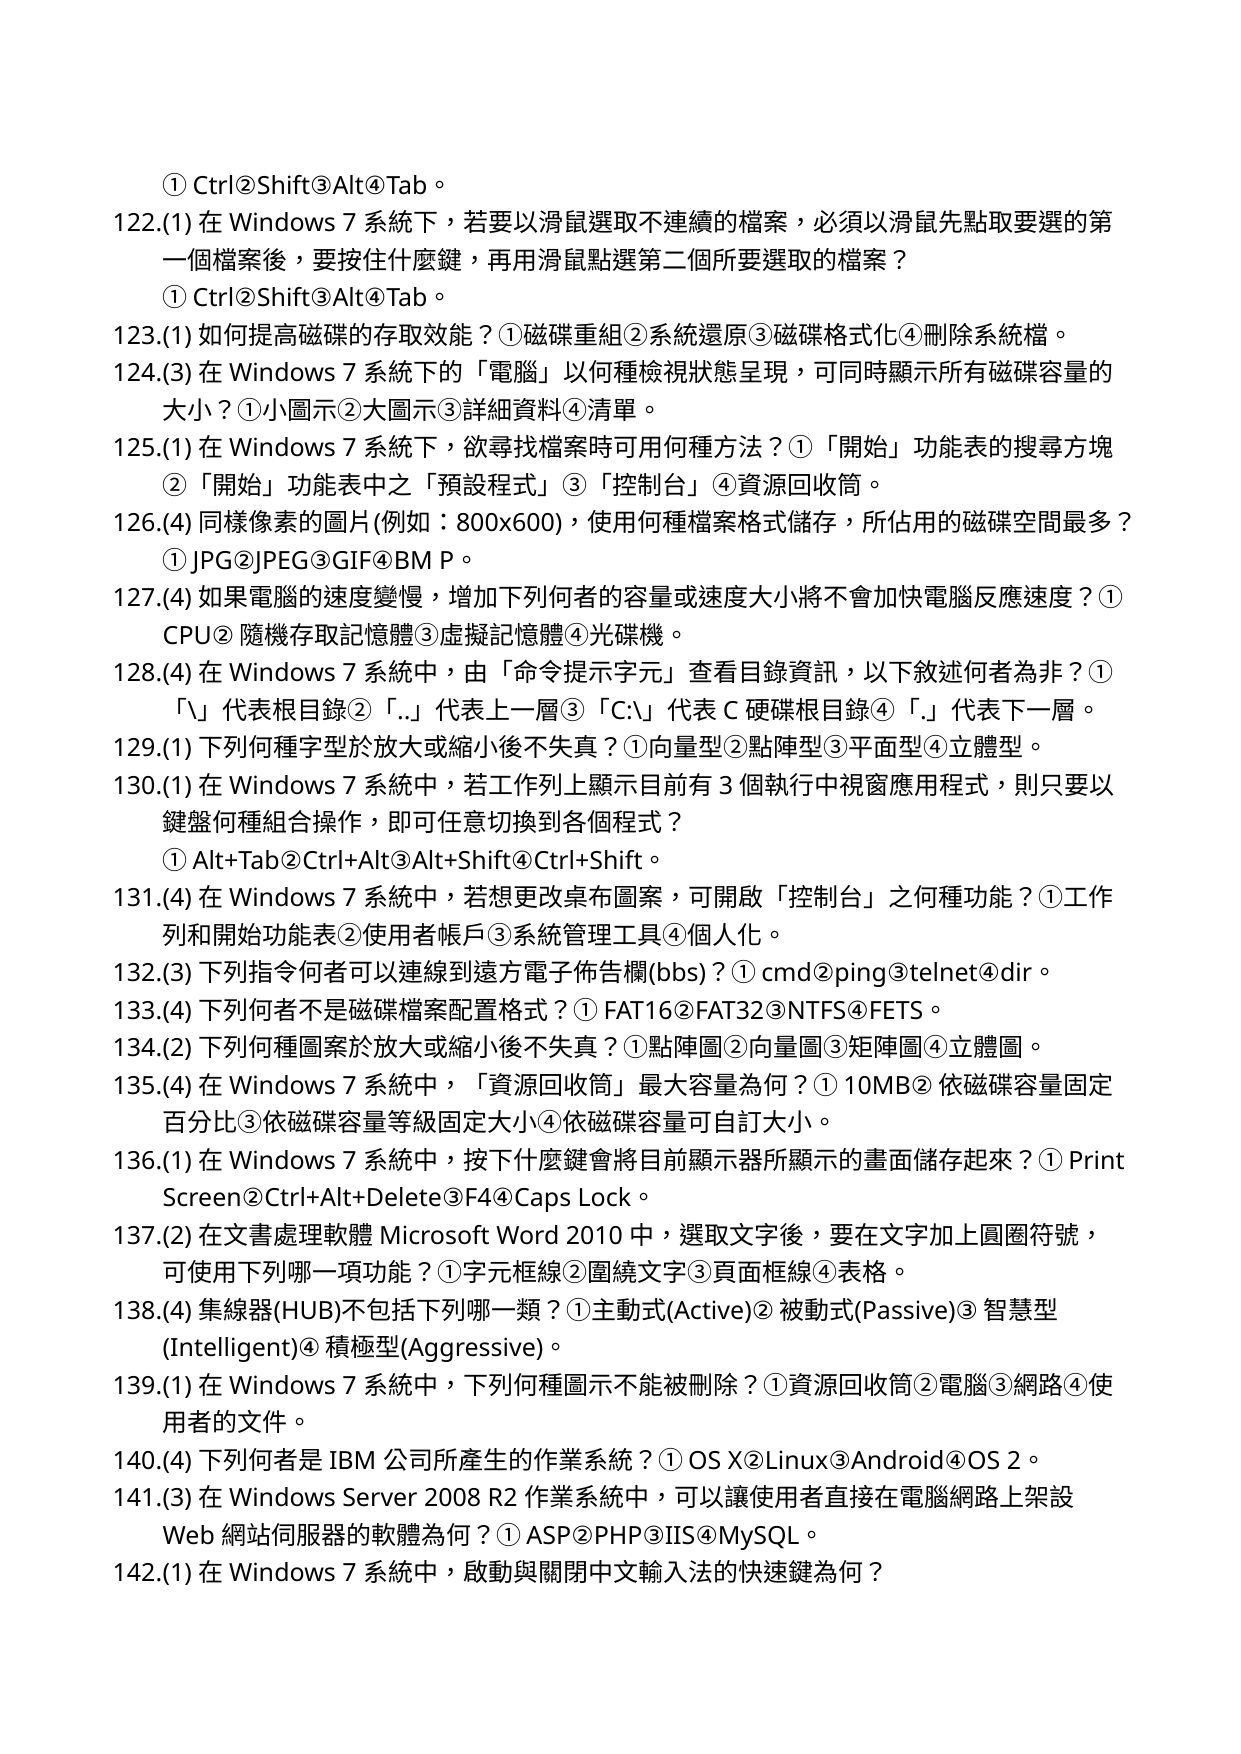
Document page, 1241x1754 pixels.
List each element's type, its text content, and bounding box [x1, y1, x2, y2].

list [112, 164, 1128, 202]
list (4) 同樣像素的圖片(例如：800x600)，使用何種檔案格式儲存，所佔用的磁碟空間最多？①JPG②JPEG③GIF④BM P。 [112, 502, 1128, 577]
list (1) 在 Windows 7 系統下，欲尋找檔案時可用何種方法？①「開始」功能表的搜尋方塊②「開始」功能表中之「預設程式」③「控制台」④資源回收筒。 [112, 427, 1128, 502]
list (3) 在 Windows Server 2008 R2 作業系統中，可以讓使用者直接在電腦網路上架設 Web 網站伺服器的軟體為何？①ASP②PHP③IIS④MySQL。 [112, 1477, 1128, 1552]
list (2) 在文書處理軟體 Microsoft Word 2010 中，選取文字後，要在文字加上圓圈符號，可使用下列哪一項功能？①字元框線②圍繞文字③頁面框線④表格。 [112, 1214, 1128, 1289]
list (4) 下列何者是 IBM 公司所產生的作業系統？①OS X②Linux③Android④OS 2。 [112, 1439, 1128, 1477]
list (1) 在 Windows 7 系統中，按下什麼鍵會將目前顯示器所顯示的畫面儲存起來？①Print Screen②Ctrl+Alt+Delete③F4④Caps Lock。 [112, 1139, 1128, 1214]
list (1) 如何提高磁碟的存取效能？①磁碟重組②系統還原③磁碟格式化④刪除系統檔。 [112, 314, 1128, 352]
list (4) 如果電腦的速度變慢，增加下列何者的容量或速度大小將不會加快電腦反應速度？①CPU②隨機存取記憶體③虛擬記憶體④光碟機。 [112, 577, 1128, 652]
list (1) 在 Windows 7 系統中，下列何種圖示不能被刪除？①資源回收筒②電腦③網路④使用者的文件。 [112, 1364, 1128, 1439]
list (4) 集線器(HUB)不包括下列哪一類？①主動式(Active)②被動式(Passive)③智慧型(Intelligent)④積極型(Aggressive)。 [112, 1289, 1128, 1364]
list (1) 下列何種字型於放大或縮小後不失真？①向量型②點陣型③平面型④立體型。 [112, 727, 1128, 764]
list (3) 下列指令何者可以連線到遠方電子佈告欄(bbs)？①cmd②ping③telnet④dir。 [112, 952, 1128, 989]
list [112, 1552, 1128, 1589]
list (1) 在 Windows 7 系統下，若要以滑鼠選取不連續的檔案，必須以滑鼠先點取要選的第一個檔案後，要按住什麼鍵，再用滑鼠點選第二個所要選取的檔案？①Ctrl②Shift③Alt④Tab。 [112, 202, 1128, 314]
list (4) 在 Windows 7 系統中，「資源回收筒」最大容量為何？①10MB②依磁碟容量固定百分比③依磁碟容量等級固定大小④依磁碟容量可自訂大小。 [112, 1064, 1128, 1139]
list (4) 在 Windows 7 系統中，若想更改桌布圖案，可開啟「控制台」之何種功能？①工作列和開始功能表②使用者帳戶③系統管理工具④個人化。 [112, 877, 1128, 952]
list (1) 在 Windows 7 系統中，若工作列上顯示目前有 3 個執行中視窗應用程式，則只要以鍵盤何種組合操作，即可任意切換到各個程式？①Alt+Tab②Ctrl+Alt③Alt+Shift④Ctrl+Shift。 [112, 764, 1128, 877]
list (2) 下列何種圖案於放大或縮小後不失真？①點陣圖②向量圖③矩陣圖④立體圖。 [112, 1027, 1128, 1064]
list (3) 在 Windows 7 系統下的「電腦」以何種檢視狀態呈現，可同時顯示所有磁碟容量的大小？①小圖示②大圖示③詳細資料④清單。 [112, 352, 1128, 427]
list (4) 在 Windows 7 系統中，由「命令提示字元」查看目錄資訊，以下敘述何者為非？①「\」代表根目錄②「..」代表上一層③「C:\」代表 C 硬碟根目錄④「.」代表下一層。 [112, 652, 1128, 727]
list (4) 下列何者不是磁碟檔案配置格式？①FAT16②FAT32③NTFS④FETS。 [112, 989, 1128, 1027]
